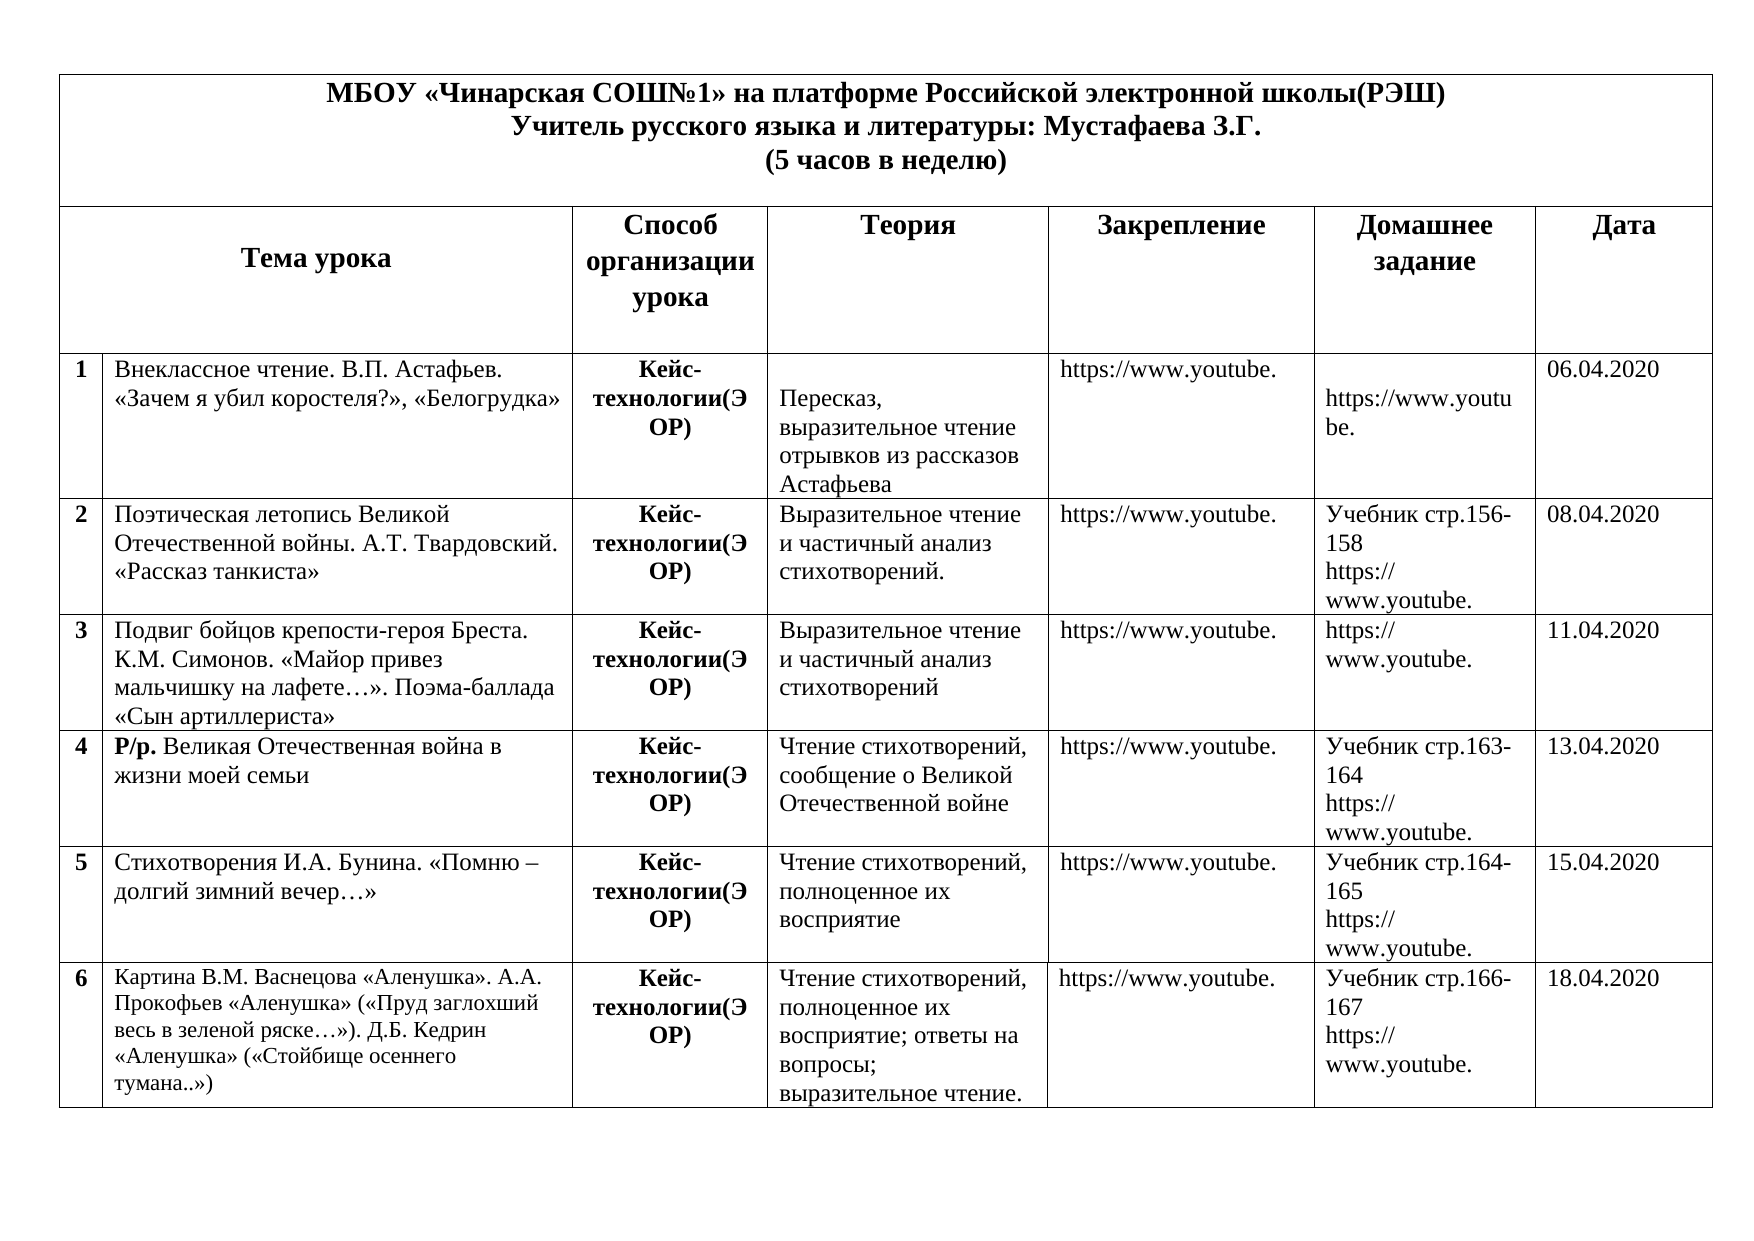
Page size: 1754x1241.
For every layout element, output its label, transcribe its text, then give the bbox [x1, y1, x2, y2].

table_cell Учебник стр.163-164 https://www.youtube. [1315, 731, 1535, 846]
table_cell Подвиг бойцов крепости-героя Бреста. К.М. Симонов. «Майор привез мальчишку на лафете…». Поэма-баллада «Сын артиллериста» [103, 615, 572, 730]
table_cell Тема урока [60, 207, 572, 353]
table_cell https://www.youtube. [1049, 731, 1314, 846]
table_cell https://www.youtube. [1315, 354, 1535, 498]
table_cell Способ организации урока [573, 207, 767, 353]
table_cell Чтение стихотворений, полноценное их восприятие; ответы на вопросы; выразительное чтение. [768, 963, 1047, 1107]
table_cell Чтение стихотворений, сообщение о Великой Отечественной войне [768, 731, 1048, 846]
table_cell https://www.youtube. [1049, 615, 1314, 730]
table_cell https://www.youtube. [1049, 847, 1314, 962]
table_cell Поэтическая летопись Великой Отечественной войны. А.Т. Твардовский. «Рассказ танкиста» [103, 499, 572, 614]
table_cell Учебник стр.164-165 https://www.youtube. [1315, 847, 1535, 962]
table_cell Дата [1536, 207, 1712, 353]
table_header МБОУ «Чинарская СОШ№1» на платформе Российской электронной школы(РЭШ) Учитель русского языка и литературы: Мустафаева З.Г. (5 часов в неделю) [60, 75, 1712, 206]
table_cell Кейс-технологии(ЭОР) [573, 615, 767, 730]
table_cell https://www.youtube. [1049, 354, 1314, 498]
table_cell https://www.youtube. [1315, 615, 1535, 730]
table_cell 3 [60, 615, 102, 730]
table_cell 06.04.2020 [1536, 354, 1712, 498]
table_cell Чтение стихотворений, полноценное их восприятие [768, 847, 1048, 962]
table_cell Картина В.М. Васнецова «Аленушка». А.А. Прокофьев «Аленушка» («Пруд заглохший весь в зеленой ряске…»). Д.Б. Кедрин «Аленушка» («Стойбище осеннего тумана..») [103, 963, 572, 1107]
table_cell 6 [60, 963, 102, 1107]
table_cell Учебник стр.156-158 https://www.youtube. [1315, 499, 1535, 614]
table_cell 11.04.2020 [1536, 615, 1712, 730]
table_cell Кейс-технологии(ЭОР) [573, 847, 767, 962]
table_cell 5 [60, 847, 102, 962]
table_cell 4 [60, 731, 102, 846]
table_cell 18.04.2020 [1536, 963, 1712, 1107]
table_cell Выразительное чтение и частичный анализ стихотворений. [768, 499, 1048, 614]
table_cell 13.04.2020 [1536, 731, 1712, 846]
table_cell Закрепление [1049, 207, 1314, 353]
table_cell Выразительное чтение и частичный анализ стихотворений [768, 615, 1048, 730]
table_cell Кейс-технологии(ЭОР) [573, 354, 767, 498]
table_cell Домашнее задание [1315, 207, 1535, 353]
table_cell 2 [60, 499, 102, 614]
table_cell 08.04.2020 [1536, 499, 1712, 614]
table_cell Кейс-технологии(ЭОР) [573, 499, 767, 614]
table_cell 1 [60, 354, 102, 498]
table_cell Внеклассное чтение. В.П. Астафьев. «Зачем я убил коростеля?», «Белогрудка» [103, 354, 572, 498]
table_cell Пересказ, выразительное чтение отрывков из рассказов Астафьева [768, 354, 1048, 498]
table_cell https://www.youtube. [1049, 499, 1314, 614]
table_cell Стихотворения И.А. Бунина. «Помню – долгий зимний вечер…» [103, 847, 572, 962]
table_cell Р/р. Великая Отечественная война в жизни моей семьи [103, 731, 572, 846]
table_cell Кейс-технологии(ЭОР) [573, 963, 767, 1107]
table_cell 15.04.2020 [1536, 847, 1712, 962]
table_cell Кейс-технологии(ЭОР) [573, 731, 767, 846]
table_cell Учебник стр.166-167 https://www.youtube. [1315, 963, 1535, 1107]
table_cell https://www.youtube. [1048, 963, 1314, 1107]
table_cell Теория [768, 207, 1048, 353]
